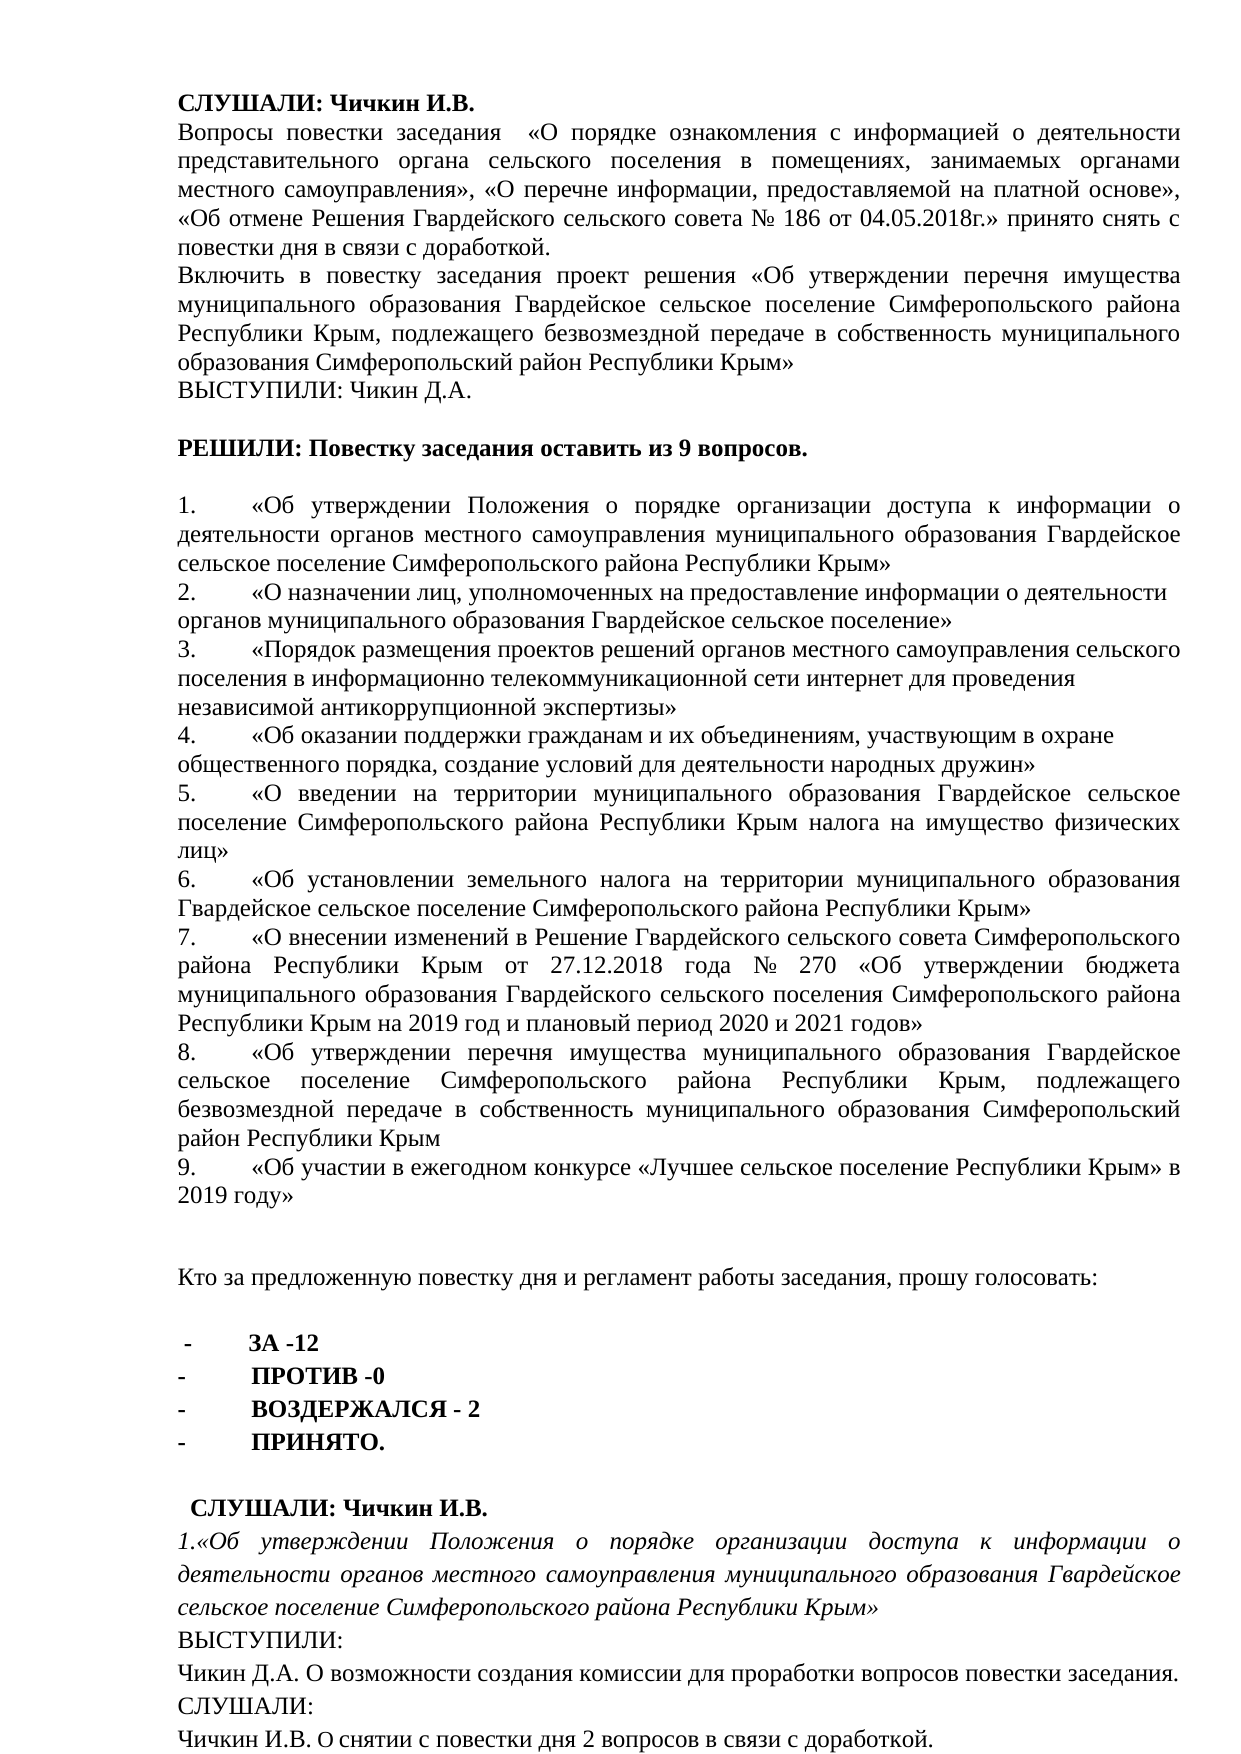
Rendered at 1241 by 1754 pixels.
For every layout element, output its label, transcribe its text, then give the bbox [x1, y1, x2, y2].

text органов муниципального образования Гвардейское сельское поселение» [177, 605, 1181, 634]
text 6. «Об установлении земельного налога на территории муниципального образования Гвардейское сельское поселение Симферопольского района Республики Крым» [177, 864, 1181, 922]
text 7. «О внесении изменений в Решение Гвардейского сельского совета Симферопольского района Республики Крым от 27.12.2018 года № 270 «Об утверждении бюджета муниципального образования Гвардейского сельского поселения Симферопольского района Республики Крым на 2019 год и плановый период 2020 и 2021 годов» [177, 922, 1181, 1037]
text - ЗА -12 [177, 1328, 1181, 1357]
text РЕШИЛИ: Повестку заседания оставить из 9 вопросов. [177, 433, 1181, 462]
text - ПРИНЯТО. [177, 1427, 1181, 1456]
text 4. «Об оказании поддержки гражданам и их объединениям, участвующим в охране [177, 720, 1181, 749]
text 1. «Об утверждении Положения о порядке организации доступа к информации о деятельности органов местного самоуправления муниципального образования Гвардейское сельское поселение Симферопольского района Республики Крым» [177, 490, 1181, 577]
text 9. «Об участии в ежегодном конкурсе «Лучшее сельское поселение Республики Крым» в 2019 году» [177, 1152, 1181, 1209]
text 1.«Об утверждении Положения о порядке организации доступа к информации о деятельности органов местного самоуправления муниципального образования Гвардейское сельское поселение Симферопольского района Республики Крым» [177, 1526, 1181, 1621]
text 2. «О назначении лиц, уполномоченных на предоставление информации о деятельности [177, 577, 1181, 605]
text СЛУШАЛИ: Чичкин И.В. [177, 88, 1181, 117]
text ВЫСТУПИЛИ: [177, 1625, 1181, 1654]
text - ВОЗДЕРЖАЛСЯ - 2 [177, 1394, 1181, 1423]
text Чичкин И.В. О снятии с повестки дня 2 вопросов в связи с доработкой. [177, 1724, 1181, 1753]
text Чикин Д.А. О возможности создания комиссии для проработки вопросов повестки заседания. [177, 1658, 1181, 1687]
text Включить в повестку заседания проект решения «Об утверждении перечня имущества муниципального образования Гвардейское сельское поселение Симферопольского района Республики Крым, подлежащего безвозмездной передаче в собственность муниципального образования Симферопольский район Республики Крым» [177, 260, 1181, 375]
text 5. «О введении на территории муниципального образования Гвардейское сельское поселение Симферопольского района Республики Крым налога на имущество физических лиц» [177, 778, 1181, 864]
text ВЫСТУПИЛИ: Чикин Д.А. [177, 375, 1181, 404]
text 8. «Об утверждении перечня имущества муниципального образования Гвардейское сельское поселение Симферопольского района Республики Крым, подлежащего безвозмездной передаче в собственность муниципального образования Симферопольский район Республики Крым [177, 1037, 1181, 1152]
text Кто за предложенную повестку дня и регламент работы заседания, прошу голосовать: [177, 1262, 1181, 1291]
text общественного порядка, создание условий для деятельности народных дружин» [177, 749, 1181, 778]
text независимой антикоррупционной экспертизы» [177, 692, 1181, 720]
text СЛУШАЛИ: Чичкин И.В. [177, 1493, 1181, 1522]
text 3. «Порядок размещения проектов решений органов местного самоуправления сельского поселения в информационно телекоммуникационной сети интернет для проведения [177, 634, 1181, 692]
text - ПРОТИВ -0 [177, 1361, 1181, 1390]
text Вопросы повестки заседания «О порядке ознакомления с информацией о деятельности представительного органа сельского поселения в помещениях, занимаемых органами местного самоуправления», «О перечне информации, предоставляемой на платной основе», «Об отмене Решения Гвардейского сельского совета № 186 от 04.05.2018г.» принято снять с повестки дня в связи с доработкой. [177, 117, 1181, 260]
text СЛУШАЛИ: [177, 1691, 1181, 1720]
